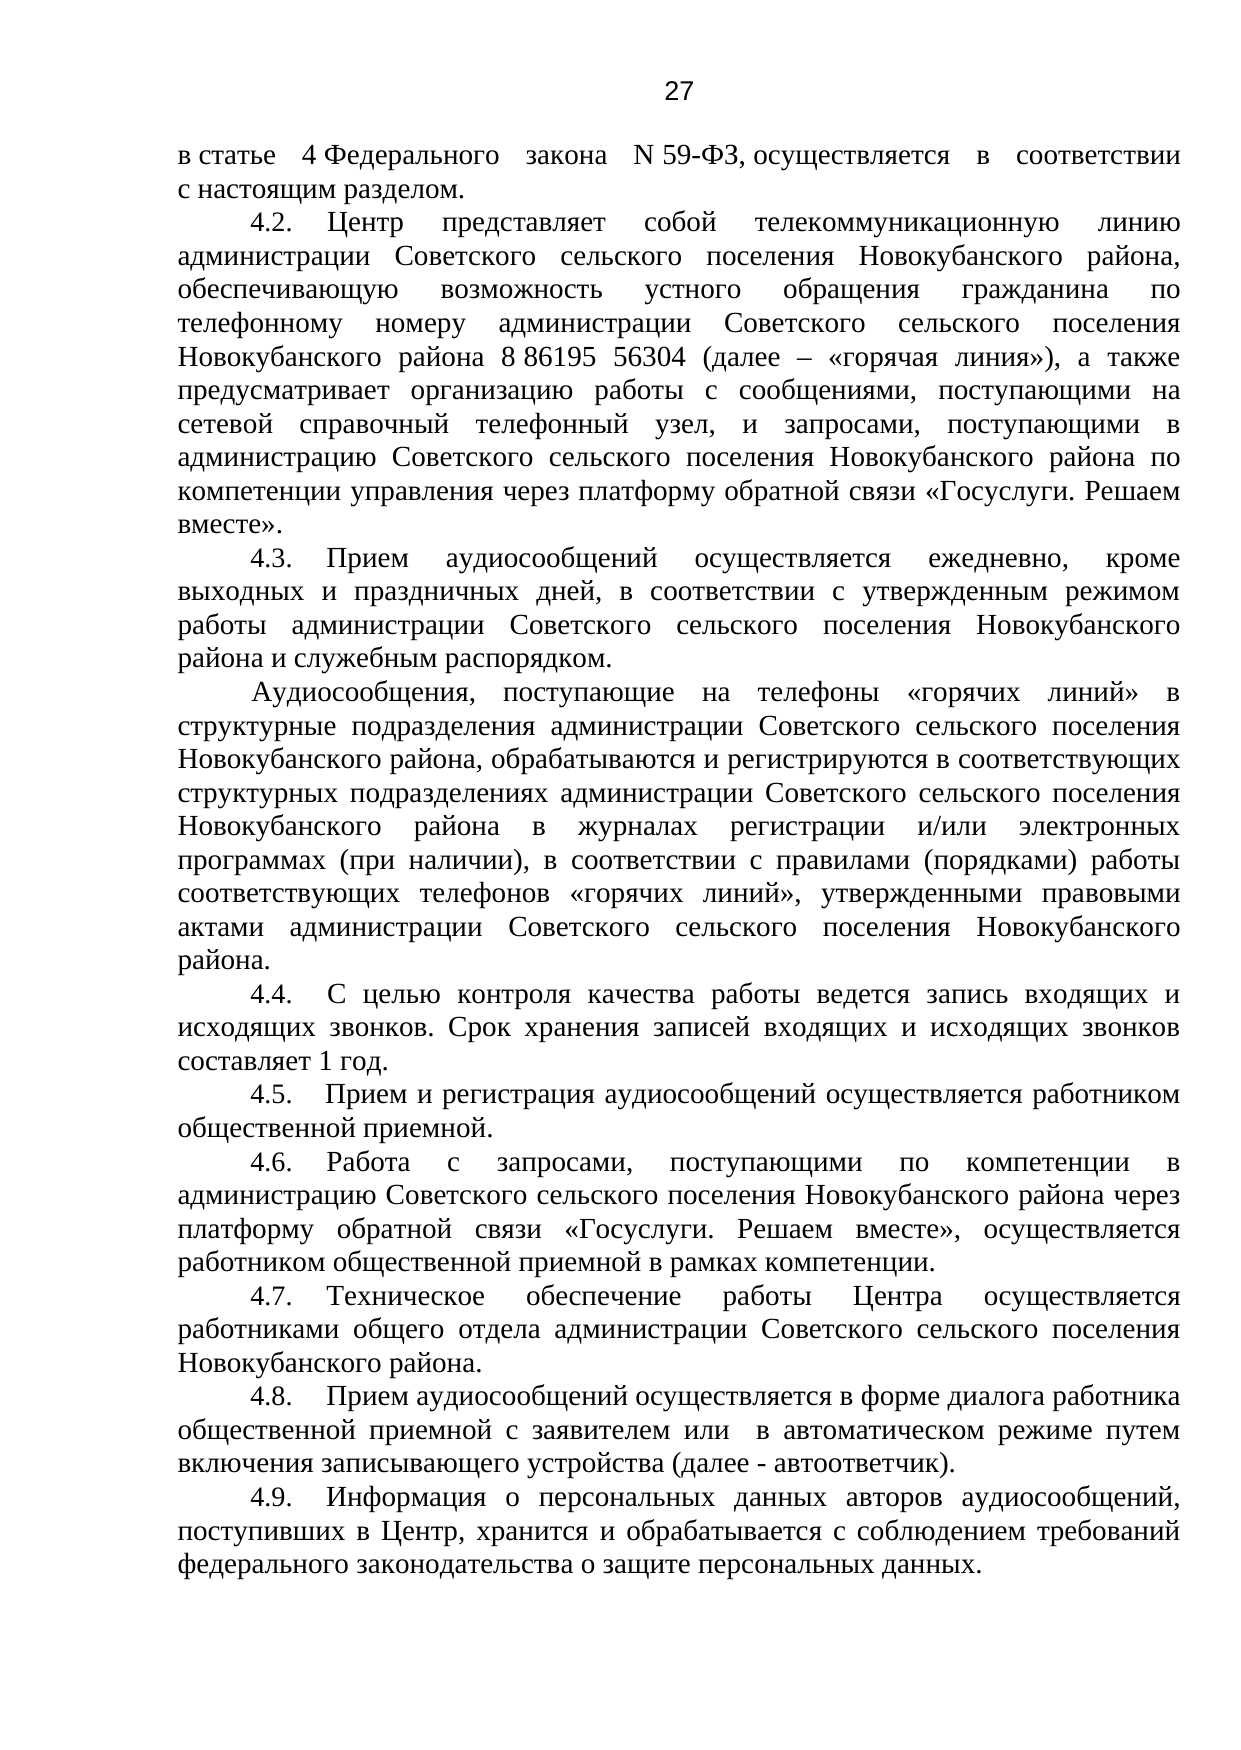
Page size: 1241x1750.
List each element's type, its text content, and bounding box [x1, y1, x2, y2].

list Информация о персональных данных авторов аудиосообщений, поступивших в Центр, хранится и обрабатывается с соблюдением требований федерального законодательства о защите персональных данных. [177, 1479, 1181, 1580]
list Прием аудиосообщений осуществляется ежедневно, кроме выходных и праздничных дней, в соответствии с утвержденным режимом работы администрации Советского сельского поселения Новокубанского района и служебным распорядком. [177, 540, 1181, 674]
list Прием и регистрация аудиосообщений осуществляется работником общественной приемной. [177, 1077, 1181, 1144]
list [177, 137, 1181, 204]
text Аудиосообщения, поступающие на телефоны «горячих линий» в структурные подразделения администрации Советского сельского поселения Новокубанского района, обрабатываются и регистрируются в соответствующих структурных подразделениях администрации Советского сельского поселения Новокубанского района в журналах регистрации и/или электронных программах (при наличии), в соответствии с правилами (порядками) работы соответствующих телефонов «горячих линий», утвержденными правовыми актами администрации Советского сельского поселения Новокубанского района. [177, 674, 1181, 976]
list С целью контроля качества работы ведется запись входящих и исходящих звонков. Срок хранения записей входящих и исходящих звонков составляет 1 год. [177, 976, 1181, 1077]
list Работа с запросами, поступающими по компетенции в администрацию Советского сельского поселения Новокубанского района через платформу обратной связи «Госуслуги. Решаем вместе», осуществляется работником общественной приемной в рамках компетенции. [177, 1144, 1181, 1278]
list Техническое обеспечение работы Центра осуществляется работниками общего отдела администрации Советского сельского поселения Новокубанского района. [177, 1278, 1181, 1378]
list Прием аудиосообщений осуществляется в форме диалога работника общественной приемной с заявителем или в автоматическом режиме путем включения записывающего устройства (далее - автоответчик). [177, 1378, 1181, 1479]
list Центр представляет собой телекоммуникационную линию администрации Советского сельского поселения Новокубанского района, обеспечивающую возможность устного обращения гражданина по телефонному номеру администрации Советского сельского поселения Новокубанского района 8 86195 56304 (далее – «горячая линия»), а также предусматривает организацию работы с сообщениями, поступающими на сетевой справочный телефонный узел, и запросами, поступающими в администрацию Советского сельского поселения Новокубанского района по компетенции управления через платформу обратной связи «Госуслуги. Решаем вместе». [177, 204, 1181, 540]
